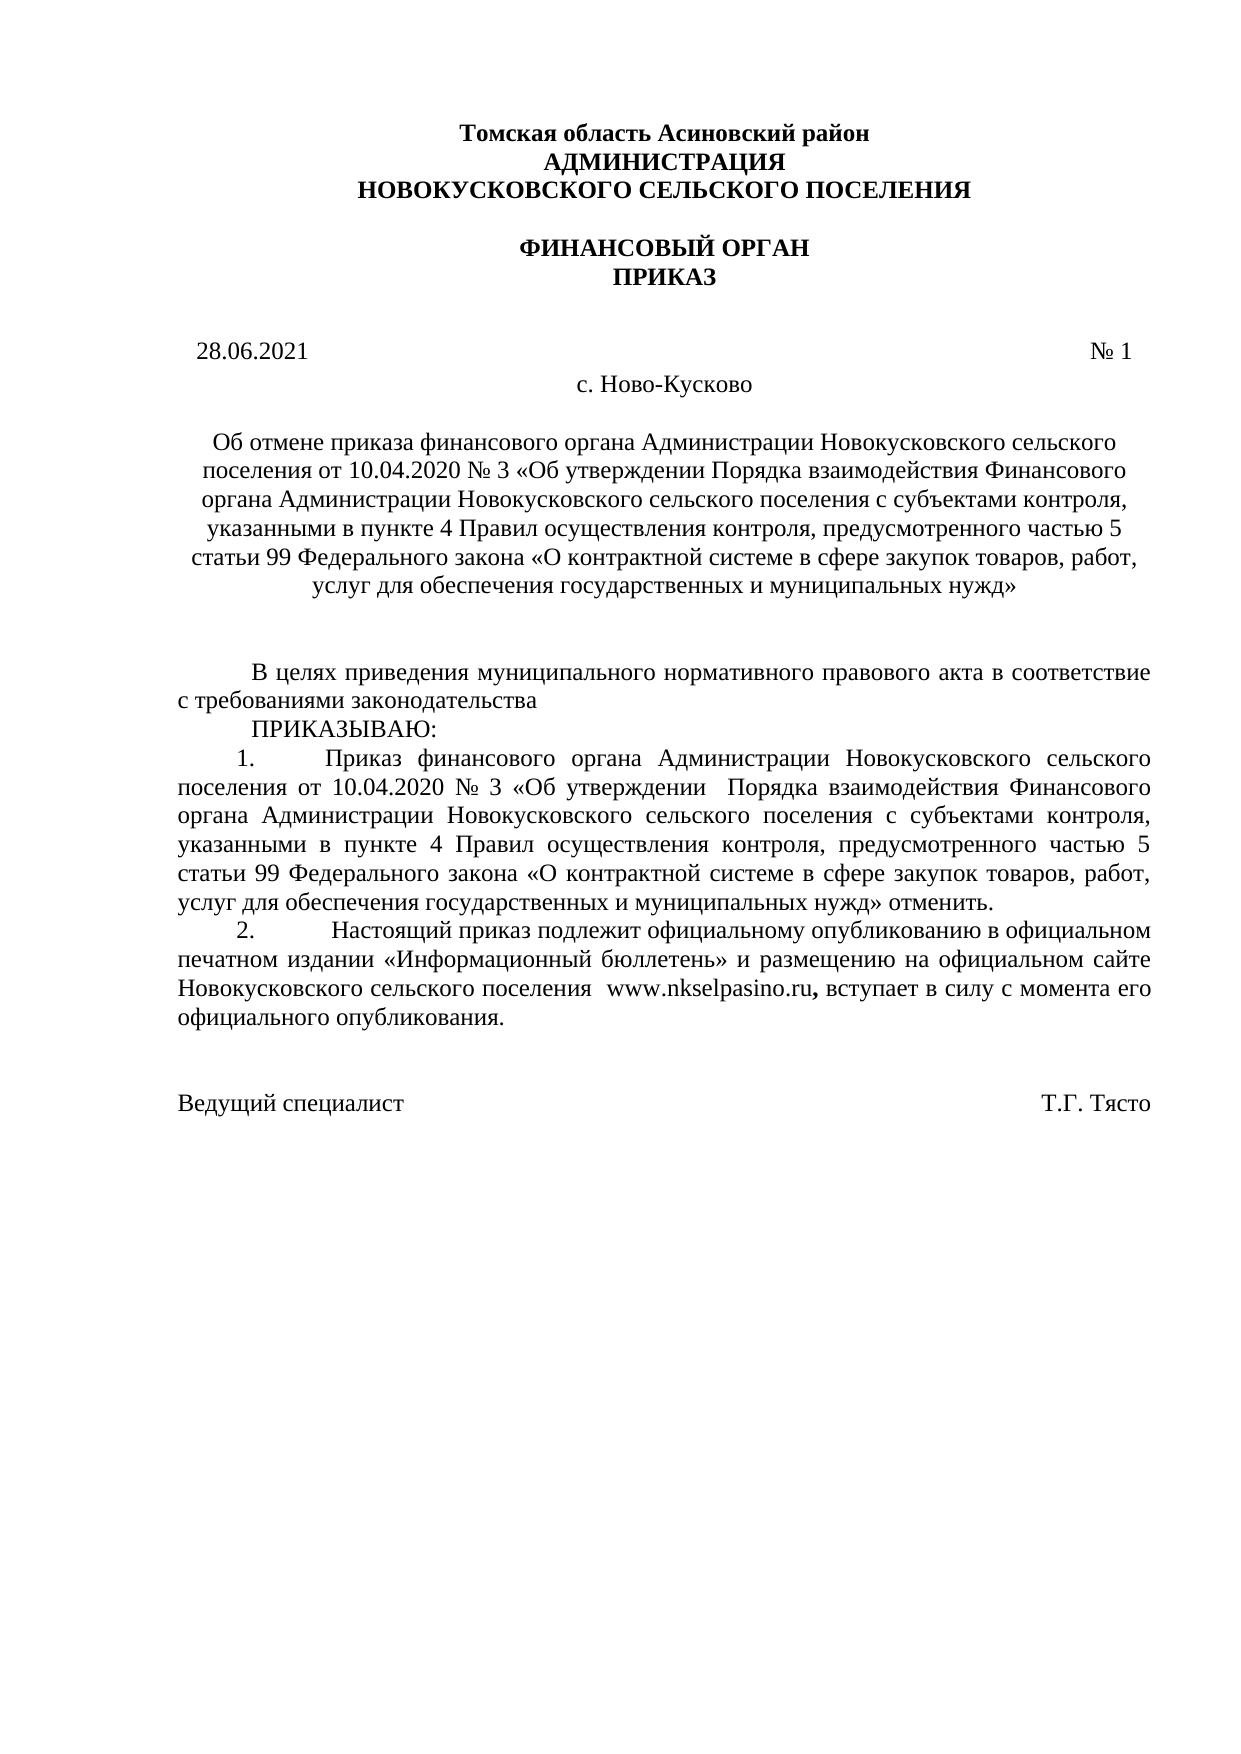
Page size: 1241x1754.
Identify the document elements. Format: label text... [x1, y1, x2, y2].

text ПРИКАЗ [177, 262, 1152, 291]
title Об отмене приказа финансового органа Администрации Новокусковского сельского поселения от 10.04.2020 № 3 «Об утверждении Порядка взаимодействия Финансового органа Администрации Новокусковского сельского поселения с субъектами контроля, указанными в пункте 4 Правил осуществления контроля, предусмотренного частью 5 статьи 99 Федерального закона «О контрактной системе в сфере закупок товаров, работ, услуг для обеспечения государственных и муниципальных нужд» [177, 427, 1152, 599]
text ФИНАНСОВЫЙ ОРГАН [177, 233, 1152, 262]
text Ведущий специалист Т.Г. Тясто [177, 1088, 1152, 1117]
text ПРИКАЗЫВАЮ: [177, 714, 1152, 743]
title Приказ финансового органа Администрации Новокусковского сельского поселения от 10.04.2020 № 3 «Об утверждении Порядка взаимодействия Финансового органа Администрации Новокусковского сельского поселения с субъектами контроля, указанными в пункте 4 Правил осуществления контроля, предусмотренного частью 5 статьи 99 Федерального закона «О контрактной системе в сфере закупок товаров, работ, услуг для обеспечения государственных и муниципальных нужд» отменить. [177, 743, 1152, 916]
text с. Ново-Кусково [177, 369, 1152, 398]
text В целях приведения муниципального нормативного правового акта в соответствие с требованиями законодательства [177, 657, 1152, 714]
text Томская область Асиновский район [177, 118, 1152, 147]
title 28.06.2021 № 1 [177, 319, 1152, 369]
text АДМИНИСТРАЦИЯ [177, 147, 1152, 176]
title Настоящий приказ подлежит официальному опубликованию в официальном печатном издании «Информационный бюллетень» и размещению на официальном сайте Новокусковского сельского поселения www.nkselpasino.ru, вступает в силу с момента его официального опубликования. [177, 916, 1152, 1031]
text НОВОКУСКОВСКОГО СЕЛЬСКОГО ПОСЕЛЕНИЯ [177, 176, 1152, 204]
